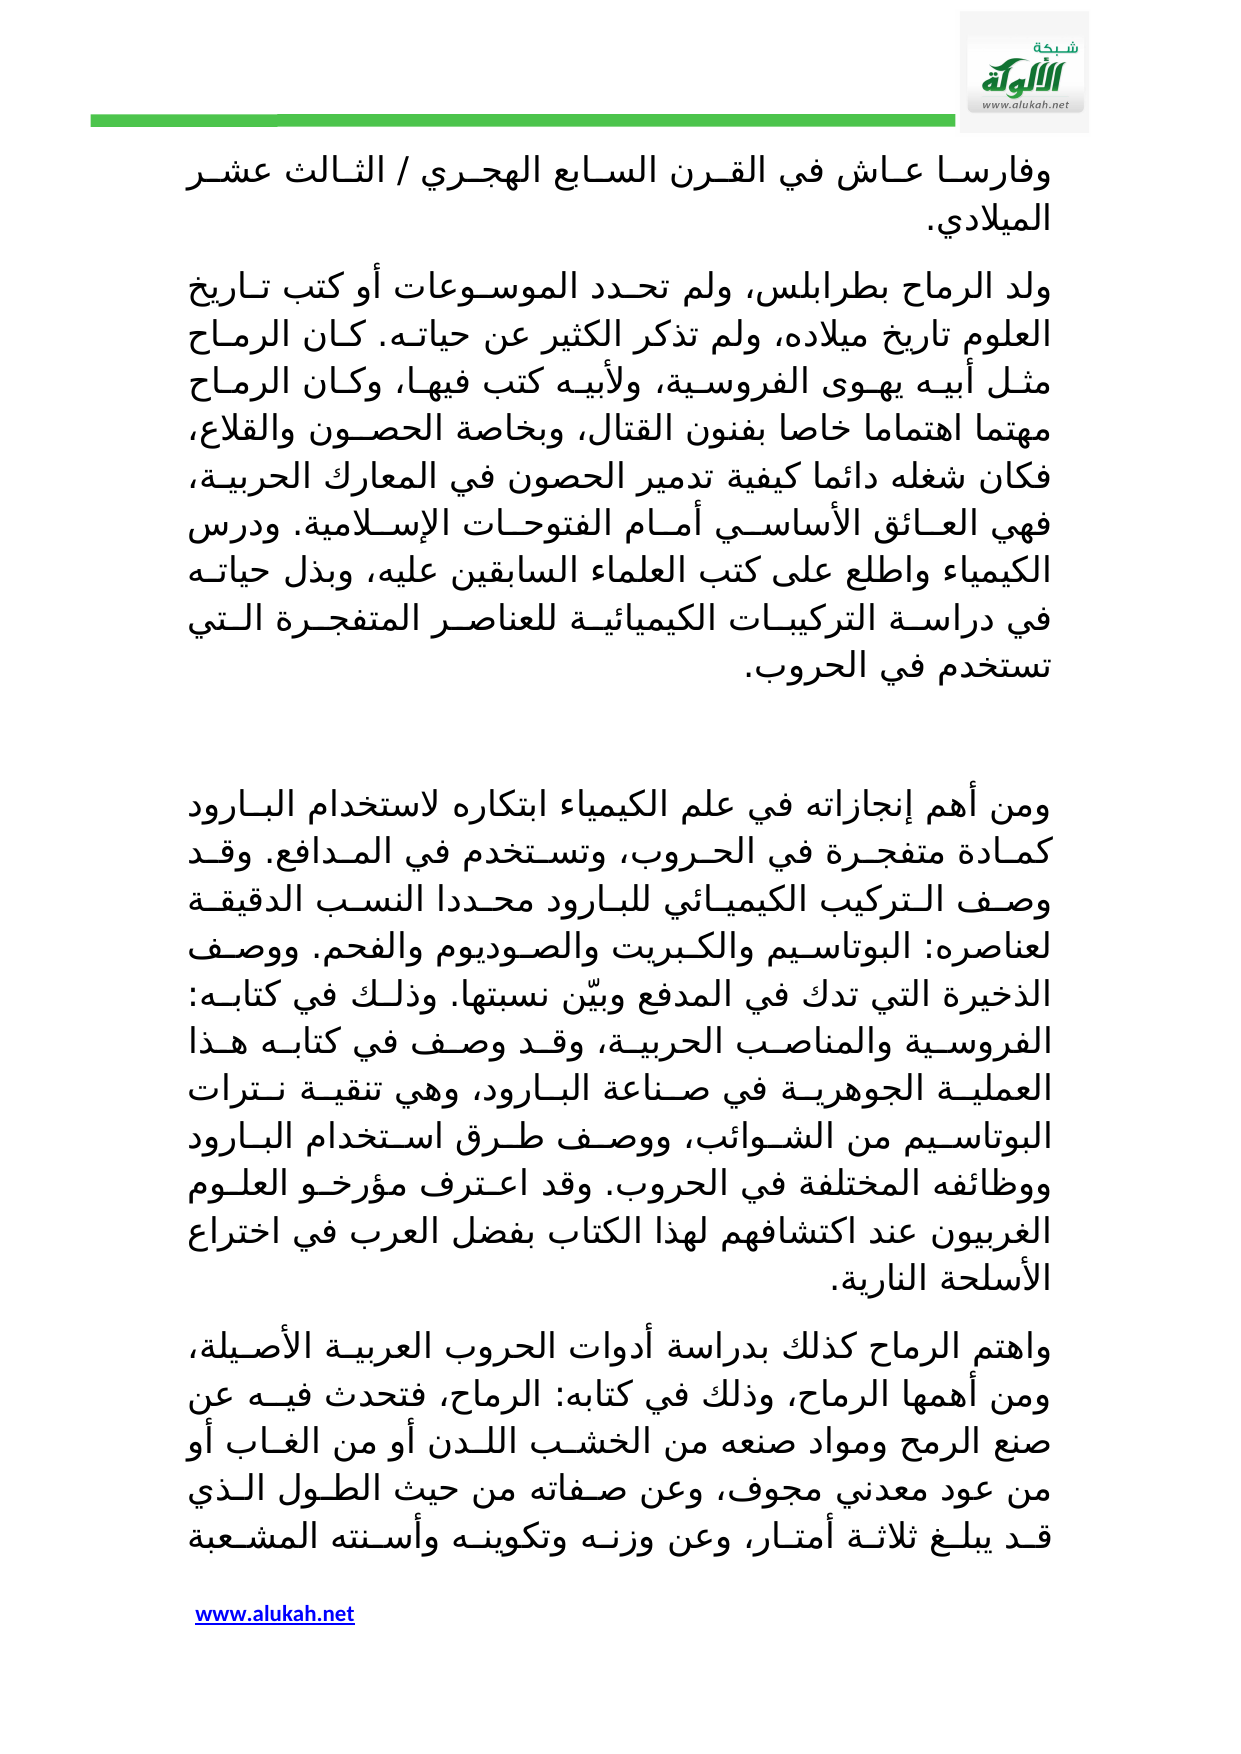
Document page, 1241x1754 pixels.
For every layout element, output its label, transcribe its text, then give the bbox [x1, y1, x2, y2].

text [187, 1326, 1053, 1557]
text ومن أهم إنجازاته في علم الكيمياء ابتكاره لاستخدام البارود كمادة متفجرة في الحروب، وتستخدم في المدافع. وقد وصف التركيب الكيميائي للبارود محددا النسب الدقيقة لعناصره: البوتاسيم والكبريت والصوديوم والفحم. ووصف الذخيرة التي تدك في المدفع وبيّن نسبتها. وذلك في كتابه: الفروسية والمناصب الحربية، وقد وصف في كتابه هذا العملية الجوهرية في صناعة البارود، وهي تنقية نترات البوتاسيم من الشوائب، ووصف طرق استخدام البارود ووظائفه المختلفة في الحروب. وقد اعترف مؤرخو العلوم الغربيون عند اكتشافهم لهذا الكتاب بفضل العرب في اختراع الأسلحة النارية. [187, 783, 1053, 1299]
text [187, 150, 1053, 239]
text ولد الرماح بطرابلس، ولم تحدد الموسوعات أو كتب تاريخ العلوم تاريخ ميلاده، ولم تذكر الكثير عن حياته. كان الرماح مثل أبيه يهوى الفروسية، ولأبيه كتب فيها، وكان الرماح مهتما اهتماما خاصا بفنون القتال، وبخاصة الحصون والقلاع، فكان شغله دائما كيفية تدمير الحصون في المعارك الحربية، فهي العائق الأساسي أمام الفتوحات الإسلامية. ودرس الكيمياء واطلع على كتب العلماء السابقين عليه، وبذل حياته في دراسة التركيبات الكيميائية للعناصر المتفجرة التي تستخدم في الحروب. [187, 266, 1053, 686]
